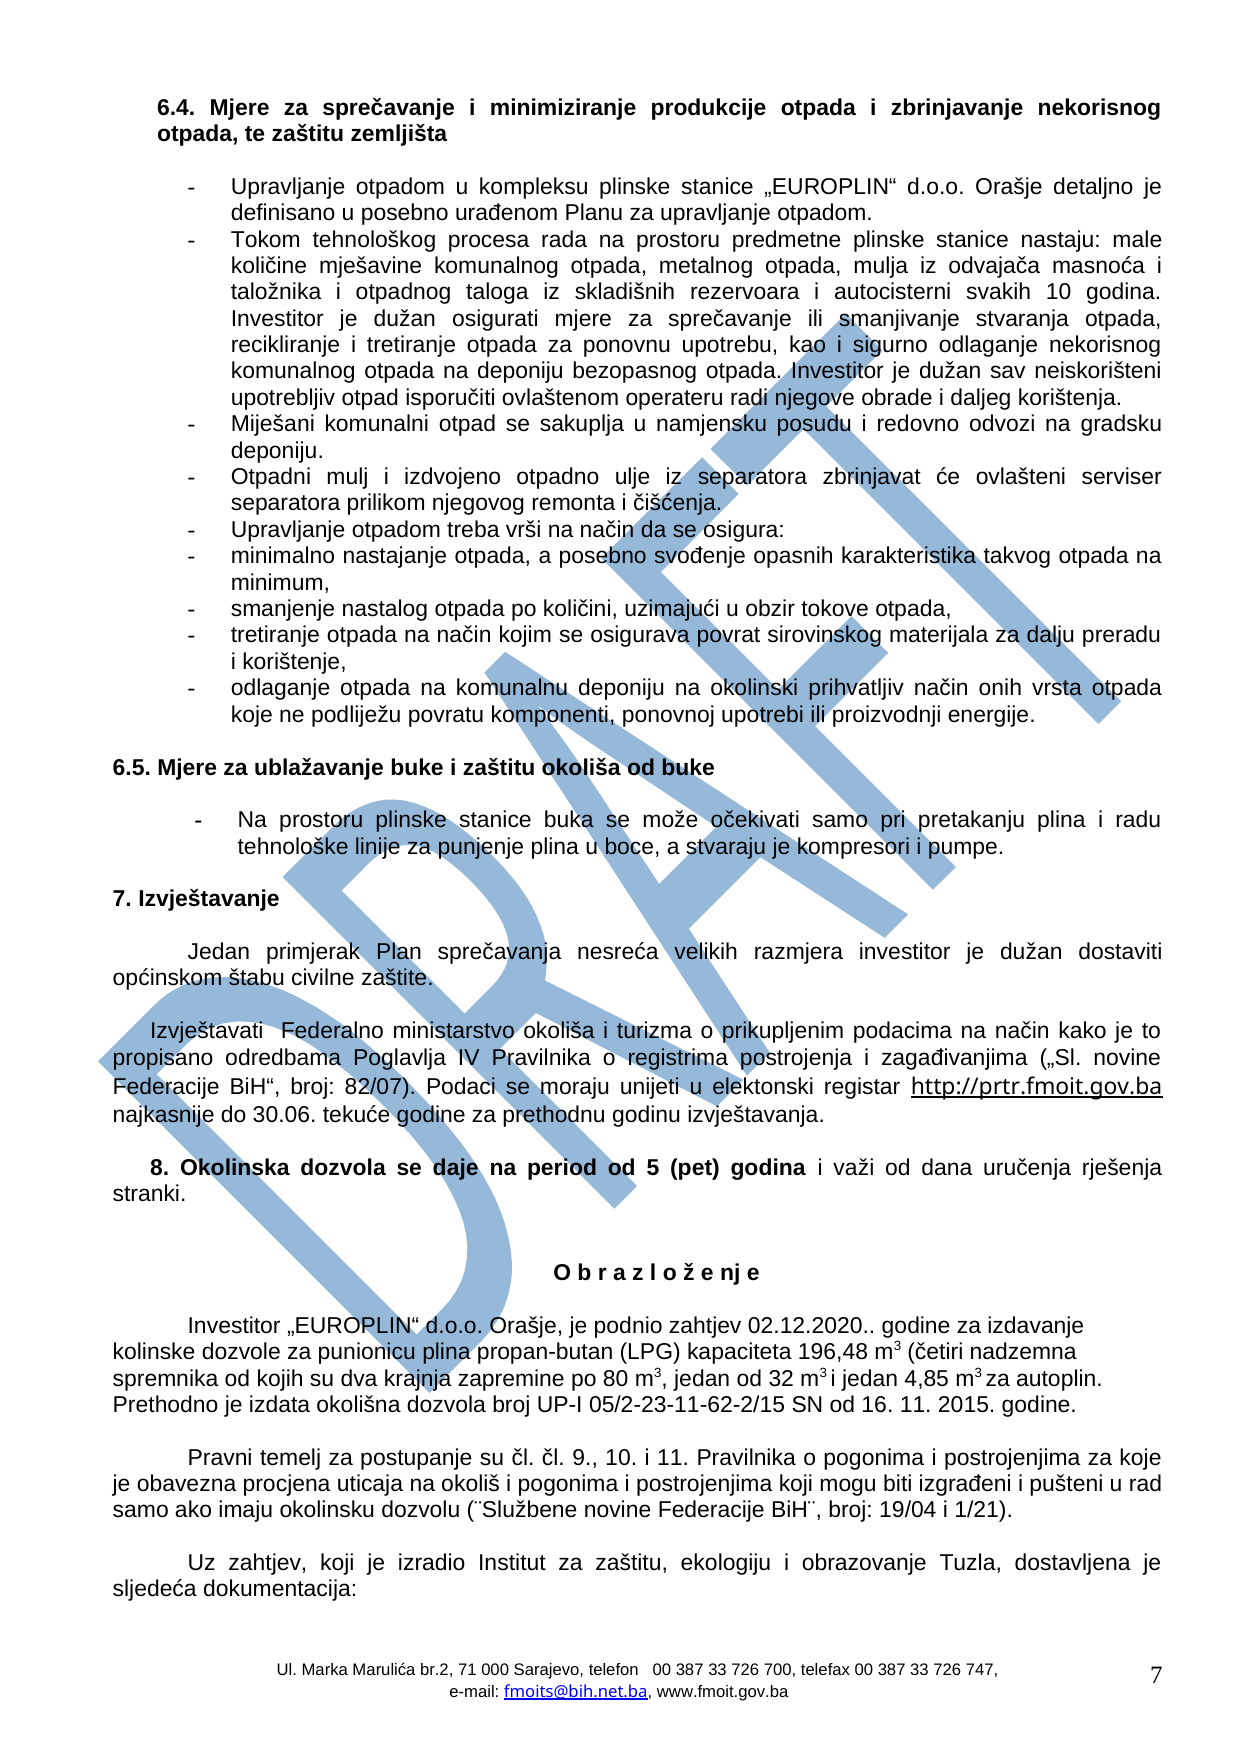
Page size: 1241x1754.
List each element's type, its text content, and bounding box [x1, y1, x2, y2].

text Jedan primjerak Plan sprečavanja nesreća velikih razmjera investitor je dužan dostaviti općinskom štabu civilne zaštite. [112, 938, 1162, 991]
list minimalno nastajanje otpada, a posebno svođenje opasnih karakteristika takvog otpada na minimum, [187, 542, 1162, 595]
text Investitor „EUROPLIN“ d.o.o. Orašje, je podnio zahtjev 02.12.2020.. godine za izdavanje kolinske dozvole za punionicu plina propan-butan (LPG) kapaciteta 196,48 m3 (četiri nadzemna spremnika od kojih su dva krajnja zapremine po 80 m3, jedan od 32 m3 i jedan 4,85 m3 za autoplin. Prethodno je izdata okolišna dozvola broj UP-I 05/2-23-11-62-2/15 SN od 16. 11. 2015. godine. [112, 1312, 1162, 1417]
list Na prostoru plinske stanice buka se može očekivati samo pri pretakanju plina i radu tehnološke linije za punjenje plina u boce, a stvaraju je kompresori i pumpe. [194, 806, 1162, 859]
text Pravni temelj za postupanje su čl. čl. 9., 10. i 11. Pravilnika o pogonima i postrojenjima za koje je obavezna procjena uticaja na okoliš i pogonima i postrojenjima koji mogu biti izgrađeni i pušteni u rad samo ako imaju okolinsku dozvolu (¨Službene novine Federacije BiH¨, broj: 19/04 i 1/21). [112, 1444, 1162, 1523]
text Uz zahtjev, koji je izradio Institut za zaštitu, ekologiju i obrazovanje Tuzla, dostavljena je sljedeća dokumentacija: [112, 1549, 1162, 1602]
list Miješani komunalni otpad se sakuplja u namjensku posudu i redovno odvozi na gradsku deponiju. [187, 410, 1162, 463]
text 6.5. Mjere za ublažavanje buke i zaštitu okoliša od buke [112, 753, 1162, 780]
text 7. Izvještavanje [112, 885, 1162, 912]
list Otpadni mulj i izdvojeno otpadno ulje iz separatora zbrinjavat će ovlašteni serviser separatora prilikom njegovog remonta i čišćenja. [187, 463, 1162, 516]
text O b r a z l o ž e nj e [150, 1259, 1162, 1286]
list Tokom tehnološkog procesa rada na prostoru predmetne plinske stanice nastaju: male količine mješavine komunalnog otpada, metalnog otpada, mulja iz odvajača masnoća i taložnika i otpadnog taloga iz skladišnih rezervoara i autocisterni svakih 10 godina. Investitor je dužan osigurati mjere za sprečavanje ili smanjivanje stvaranja otpada, recikliranje i tretiranje otpada za ponovnu upotrebu, kao i sigurno odlaganje nekorisnog komunalnog otpada na deponiju bezopasnog otpada. Investitor je dužan sav neiskorišteni upotrebljiv otpad isporučiti ovlaštenom operateru radi njegove obrade i daljeg korištenja. [187, 226, 1162, 410]
list Upravljanje otpadom u kompleksu plinske stanice „EUROPLIN“ d.o.o. Orašje detaljno je definisano u posebno urađenom Planu za upravljanje otpadom. [187, 173, 1162, 226]
list tretiranje otpada na način kojim se osigurava povrat sirovinskog materijala za dalju preradu i korištenje, [187, 621, 1162, 674]
list smanjenje nastalog otpada po količini, uzimajući u obzir tokove otpada, [187, 595, 1162, 621]
text 6.4. Mjere za sprečavanje i minimiziranje produkcije otpada i zbrinjavanje nekorisnog otpada, te zaštitu zemljišta [157, 94, 1162, 146]
text 8. Okolinska dozvola se daje na period od 5 (pet) godina i važi od dana uručenja rješenja stranki. [112, 1154, 1162, 1206]
text Izvještavati Federalno ministarstvo okoliša i turizma o prikupljenim podacima na način kako je to propisano odredbama Poglavlja IV Pravilnika o registrima postrojenja i zagađivanjima („Sl. novine Federacije BiH“, broj: 82/07). Podaci se moraju unijeti u elektonski registar http://prtr.fmoit.gov.ba najkasnije do 30.06. tekuće godine za prethodnu godinu izvještavanja. [112, 1017, 1162, 1127]
list Upravljanje otpadom treba vrši na način da se osigura: [187, 516, 1162, 542]
list odlaganje otpada na komunalnu deponiju na okolinski prihvatljiv način onih vrsta otpada koje ne podliježu povratu komponenti, ponovnoj upotrebi ili proizvodnji energije. [187, 674, 1162, 727]
